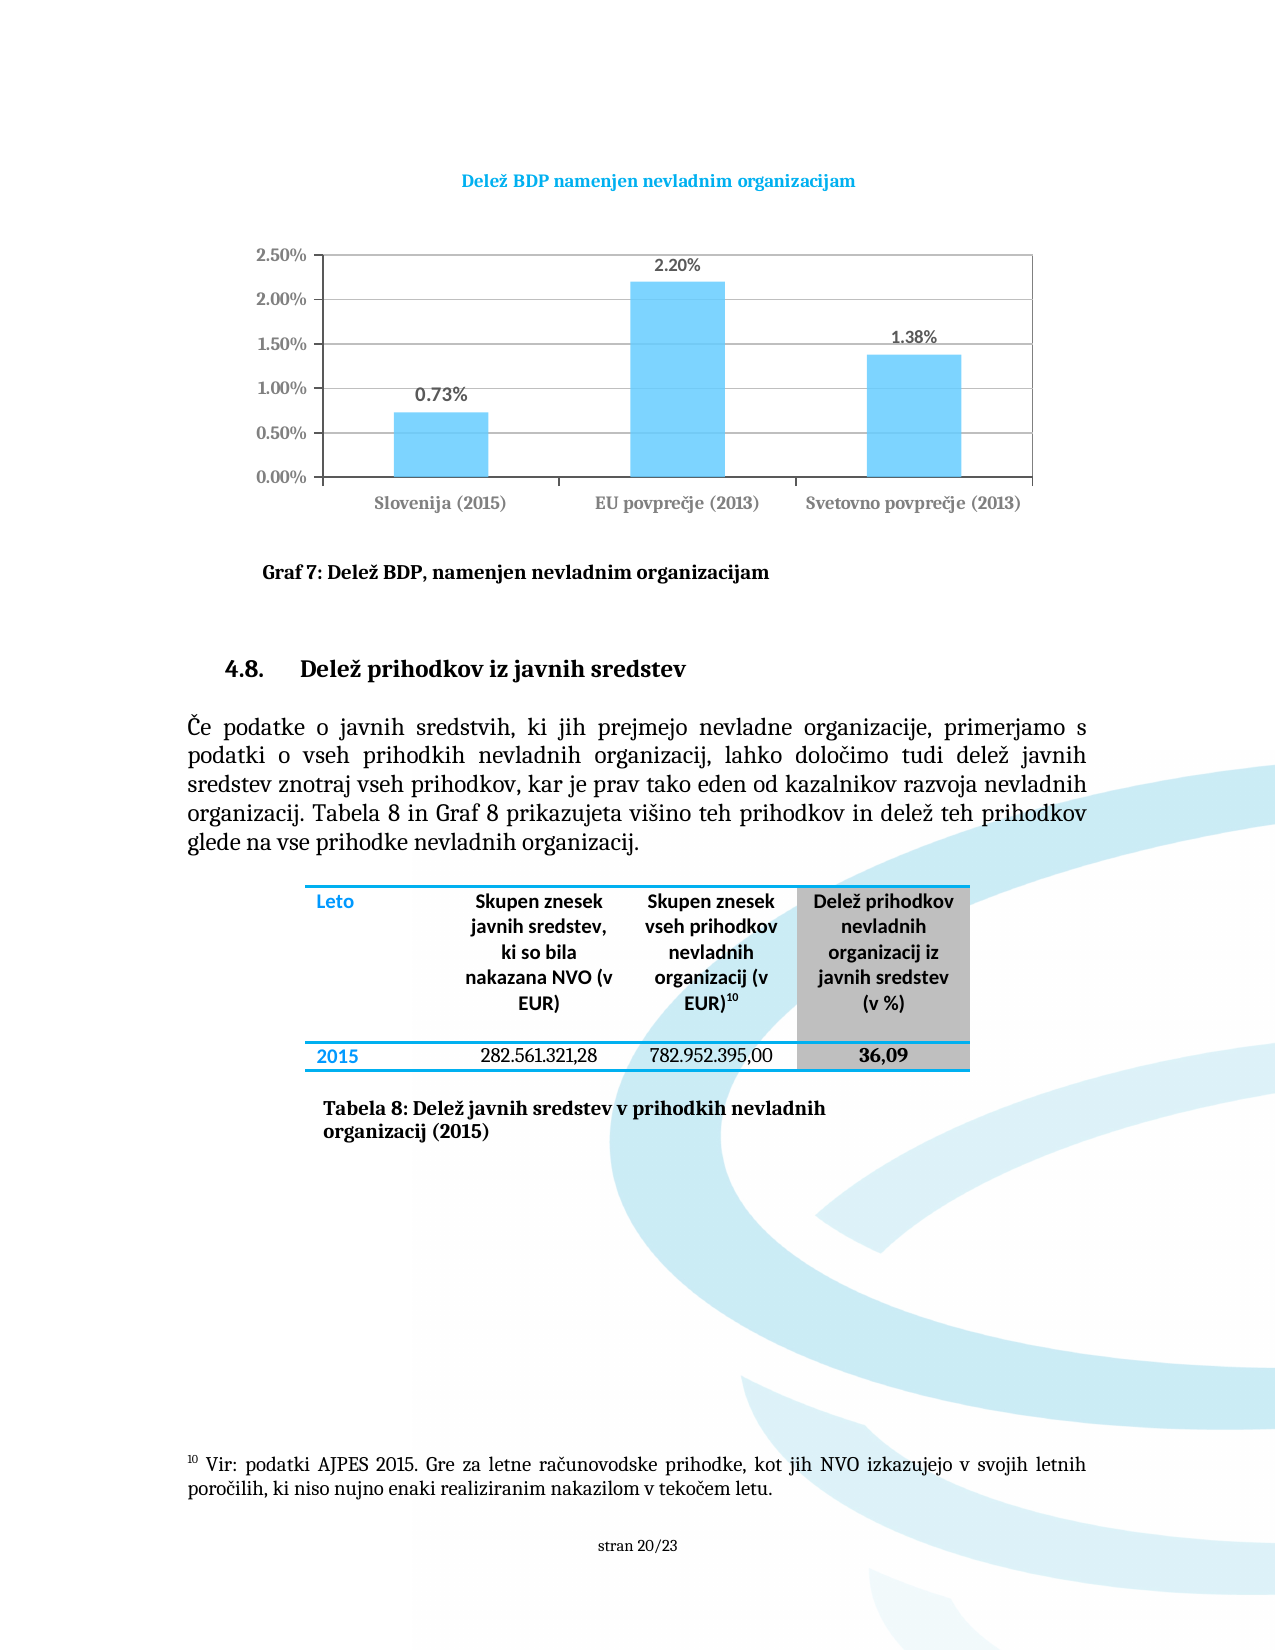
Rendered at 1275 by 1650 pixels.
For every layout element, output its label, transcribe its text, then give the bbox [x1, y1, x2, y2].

list Delež prihodkov iz javnih sredstev [225, 655, 1088, 684]
table_cell 282.561.321,28 [453, 1044, 625, 1069]
table_cell 782.952.395,00 [625, 1044, 797, 1069]
table_cell 36,09 [797, 1044, 970, 1069]
text organizacij (2015) [323, 1120, 1088, 1144]
table_cell 2015 [305, 1044, 453, 1069]
table_header Leto [305, 888, 453, 1041]
table_header Skupen znesek javnih sredstev, ki so bila nakazana NVO (v EUR) [453, 888, 625, 1041]
text Če podatke o javnih sredstvih, ki jih prejmejo nevladne organizacije, primerjamo s podatki o vseh prihodkih nevladnih organizacij, lahko določimo tudi delež javnih sredstev znotraj vseh prihodkov, kar je prav tako eden od kazalnikov razvoja nevladnih organizacij. Tabela 8 in Graf 8 prikazujeta višino teh prihodkov in delež teh prihodkov glede na vse prihodke nevladnih organizacij. [187, 712, 1088, 856]
table_header Skupen znesek vseh prihodkov nevladnih organizacij (v EUR) [625, 888, 797, 1041]
text Graf 7: Delež BDP, namenjen nevladnim organizacijam [262, 561, 1088, 584]
text Tabela 8: Delež javnih sredstev v prihodkih nevladnih [323, 1096, 1088, 1120]
picture [412, 750, 1275, 1650]
table_header Delež prihodkov nevladnih organizacij iz javnih sredstev (v %) [797, 888, 970, 1041]
